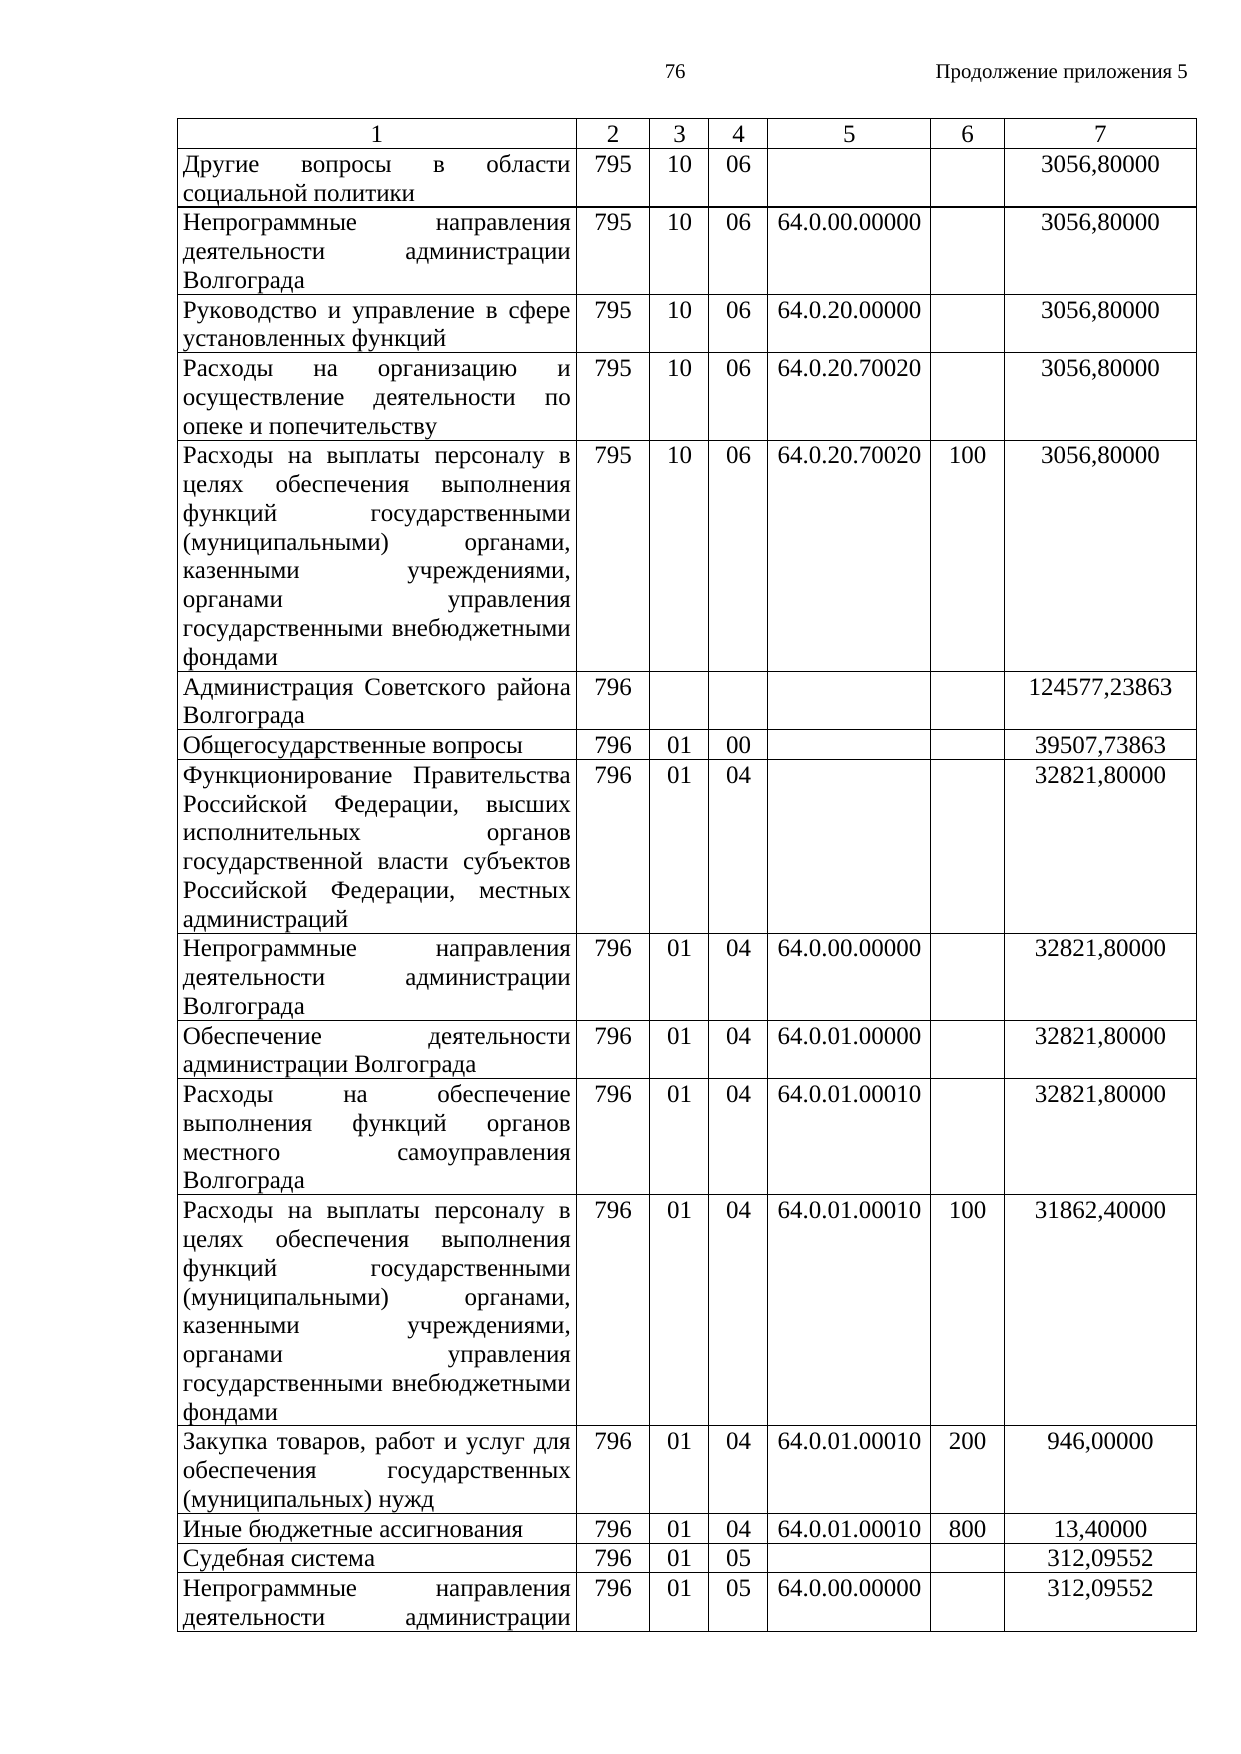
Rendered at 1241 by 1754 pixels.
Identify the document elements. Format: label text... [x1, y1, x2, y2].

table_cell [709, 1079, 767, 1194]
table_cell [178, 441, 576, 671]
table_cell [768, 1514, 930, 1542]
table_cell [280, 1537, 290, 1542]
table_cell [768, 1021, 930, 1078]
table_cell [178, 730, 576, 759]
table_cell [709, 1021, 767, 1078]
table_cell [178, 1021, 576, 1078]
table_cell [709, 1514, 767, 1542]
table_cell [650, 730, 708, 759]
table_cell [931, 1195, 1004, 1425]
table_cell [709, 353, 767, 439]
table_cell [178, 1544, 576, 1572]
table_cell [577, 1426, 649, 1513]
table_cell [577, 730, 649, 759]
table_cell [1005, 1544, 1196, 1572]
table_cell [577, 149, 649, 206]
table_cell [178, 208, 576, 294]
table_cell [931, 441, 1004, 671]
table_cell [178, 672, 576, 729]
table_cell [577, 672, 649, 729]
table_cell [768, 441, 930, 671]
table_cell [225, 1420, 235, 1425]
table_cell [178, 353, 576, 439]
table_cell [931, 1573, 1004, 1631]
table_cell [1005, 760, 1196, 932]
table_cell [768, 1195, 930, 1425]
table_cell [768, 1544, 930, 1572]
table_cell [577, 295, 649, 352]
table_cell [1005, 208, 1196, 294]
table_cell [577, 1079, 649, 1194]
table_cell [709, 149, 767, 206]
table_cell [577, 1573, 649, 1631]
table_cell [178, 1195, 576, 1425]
table_header 6 [931, 119, 1004, 148]
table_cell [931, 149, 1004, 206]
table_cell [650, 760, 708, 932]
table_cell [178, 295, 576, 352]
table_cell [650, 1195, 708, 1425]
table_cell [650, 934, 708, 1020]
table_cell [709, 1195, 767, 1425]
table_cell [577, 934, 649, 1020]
table_header 7 [1005, 119, 1196, 148]
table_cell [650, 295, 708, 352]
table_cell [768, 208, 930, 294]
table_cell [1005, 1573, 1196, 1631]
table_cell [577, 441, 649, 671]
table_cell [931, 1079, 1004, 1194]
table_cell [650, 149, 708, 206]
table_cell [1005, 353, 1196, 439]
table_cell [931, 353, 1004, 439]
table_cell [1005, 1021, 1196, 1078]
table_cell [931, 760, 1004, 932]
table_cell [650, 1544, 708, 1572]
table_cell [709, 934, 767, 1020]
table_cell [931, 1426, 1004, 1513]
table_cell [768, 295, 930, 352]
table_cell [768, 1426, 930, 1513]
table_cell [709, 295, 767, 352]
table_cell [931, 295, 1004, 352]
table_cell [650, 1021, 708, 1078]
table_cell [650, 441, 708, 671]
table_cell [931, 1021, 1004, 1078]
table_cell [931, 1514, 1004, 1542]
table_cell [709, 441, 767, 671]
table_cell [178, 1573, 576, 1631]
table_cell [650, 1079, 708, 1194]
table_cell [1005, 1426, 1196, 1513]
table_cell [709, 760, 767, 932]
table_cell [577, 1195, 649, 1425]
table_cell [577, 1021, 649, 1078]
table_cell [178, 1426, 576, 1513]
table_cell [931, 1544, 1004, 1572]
table_header 3 [650, 119, 708, 148]
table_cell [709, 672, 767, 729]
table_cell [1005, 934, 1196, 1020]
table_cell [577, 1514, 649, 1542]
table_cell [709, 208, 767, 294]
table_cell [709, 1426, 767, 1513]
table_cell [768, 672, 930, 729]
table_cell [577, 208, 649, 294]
table_header 1 [178, 119, 576, 148]
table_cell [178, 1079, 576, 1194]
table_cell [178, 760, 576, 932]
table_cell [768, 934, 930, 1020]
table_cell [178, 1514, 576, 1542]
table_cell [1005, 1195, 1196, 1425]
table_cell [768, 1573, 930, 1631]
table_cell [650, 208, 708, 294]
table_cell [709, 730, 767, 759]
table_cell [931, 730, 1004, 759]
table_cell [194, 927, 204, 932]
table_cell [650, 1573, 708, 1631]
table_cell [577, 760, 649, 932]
table_header 5 [768, 119, 930, 148]
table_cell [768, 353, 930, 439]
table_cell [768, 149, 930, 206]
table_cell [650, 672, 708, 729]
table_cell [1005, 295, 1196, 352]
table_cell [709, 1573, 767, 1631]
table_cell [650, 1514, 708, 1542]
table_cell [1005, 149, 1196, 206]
table_header 4 [709, 119, 767, 148]
table_header 2 [577, 119, 649, 148]
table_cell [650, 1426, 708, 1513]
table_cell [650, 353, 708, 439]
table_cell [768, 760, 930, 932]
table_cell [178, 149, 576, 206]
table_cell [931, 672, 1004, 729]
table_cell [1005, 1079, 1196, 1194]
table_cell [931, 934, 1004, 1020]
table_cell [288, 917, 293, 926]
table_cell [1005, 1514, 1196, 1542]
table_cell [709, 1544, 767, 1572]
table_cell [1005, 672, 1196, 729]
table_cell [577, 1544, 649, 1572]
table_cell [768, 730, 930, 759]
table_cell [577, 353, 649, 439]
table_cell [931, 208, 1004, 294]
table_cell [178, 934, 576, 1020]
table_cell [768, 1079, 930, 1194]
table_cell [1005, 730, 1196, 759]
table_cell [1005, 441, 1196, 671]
